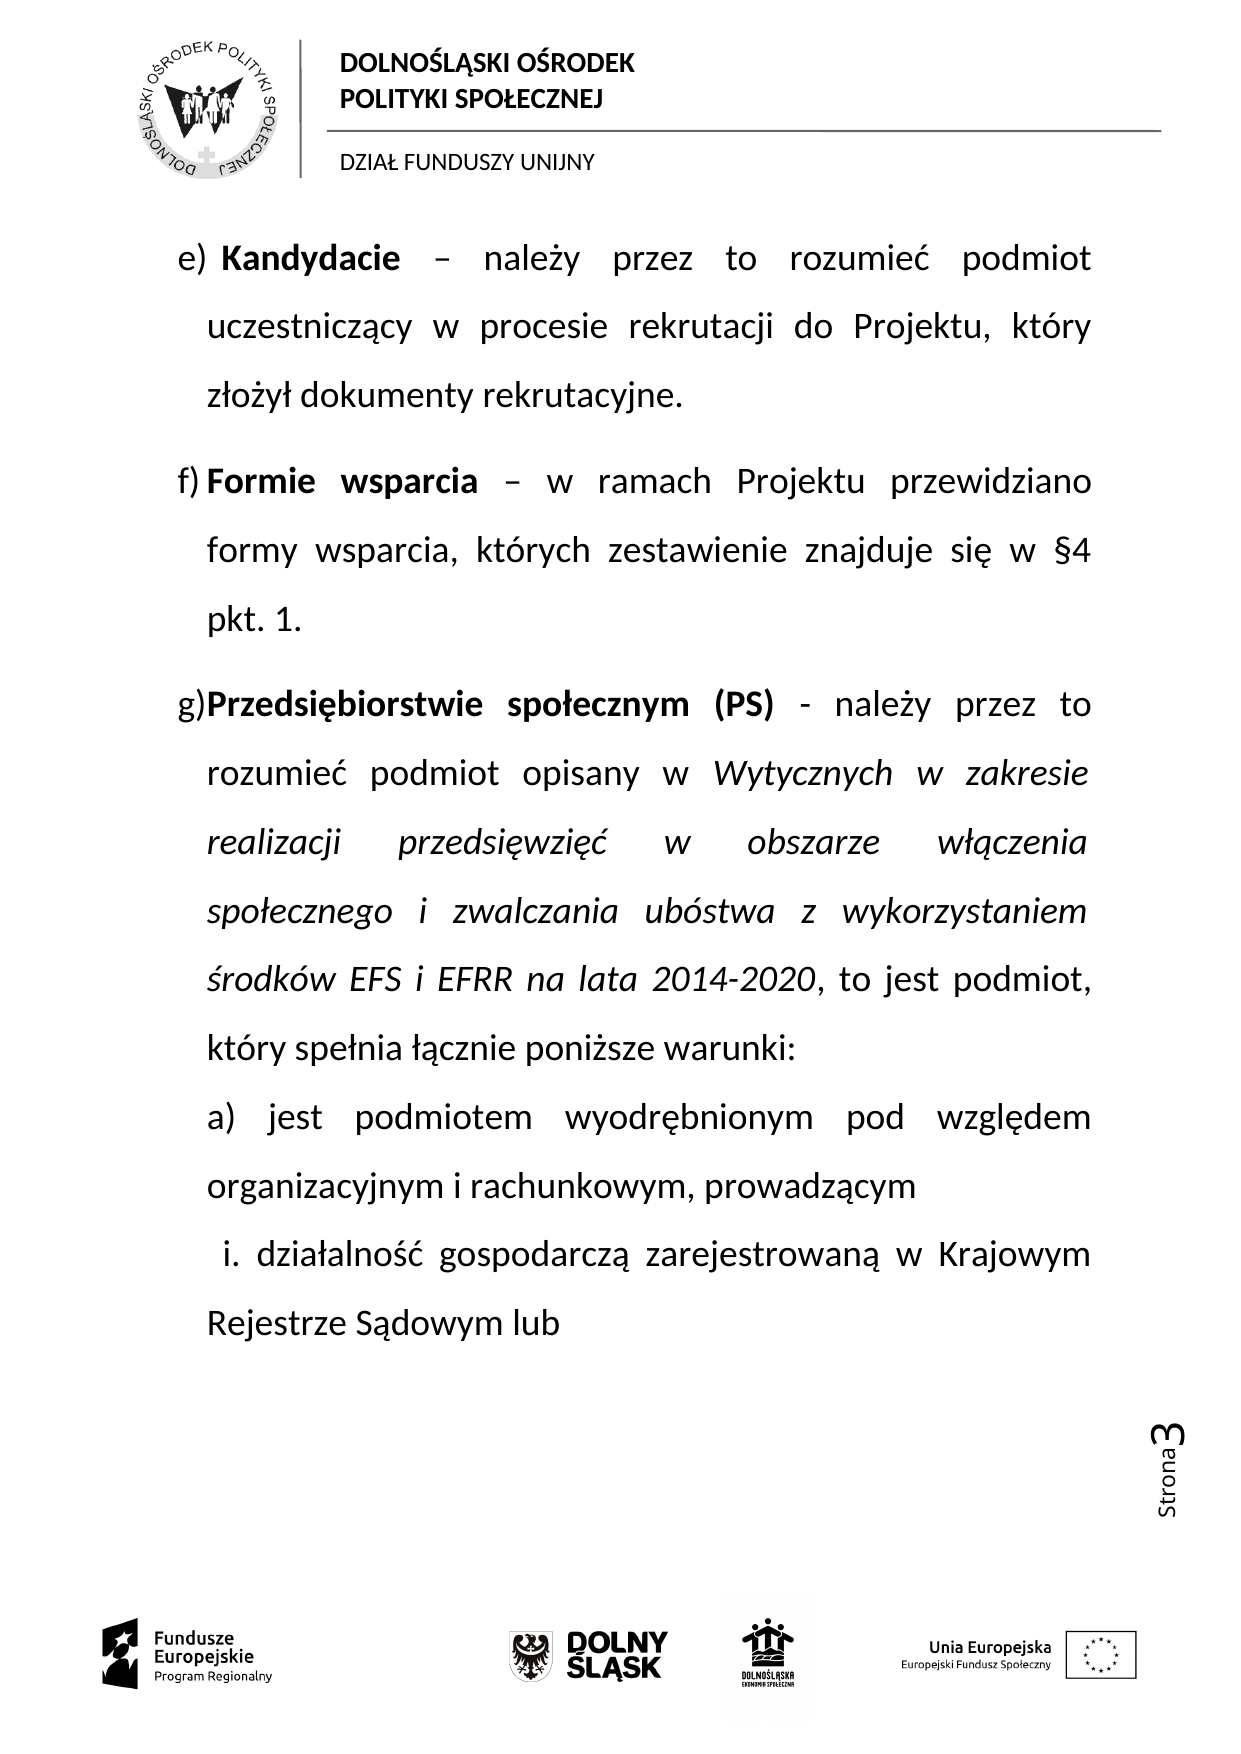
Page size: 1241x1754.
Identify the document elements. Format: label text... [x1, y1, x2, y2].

picture [31, 1553, 1208, 1750]
list Przedsiębiorstwie społecznym (PS) - należy przez to rozumieć podmiot opisany w Wytycznych w zakresie realizacji przedsięwzięć w obszarze włączenia społecznego i zwalczania ubóstwa z wykorzystaniem środków EFS i EFRR na lata 2014-2020, to jest podmiot, który spełnia łącznie poniższe warunki: [177, 680, 1093, 1070]
text a) jest podmiotem wyodrębnionym pod względem organizacyjnym i rachunkowym, prowadzącym [207, 1093, 1093, 1207]
list Kandydacie – należy przez to rozumieć podmiot uczestniczący w procesie rekrutacji do Projektu, który złożył dokumenty rekrutacyjne. [177, 234, 1093, 417]
text i. działalność gospodarczą zarejestrowaną w Krajowym Rejestrze Sądowym lub [207, 1230, 1093, 1345]
list Formie wsparcia – w ramach Projektu przewidziano formy wsparcia, których zestawienie znajduje się w §4 pkt. 1. [177, 457, 1093, 640]
